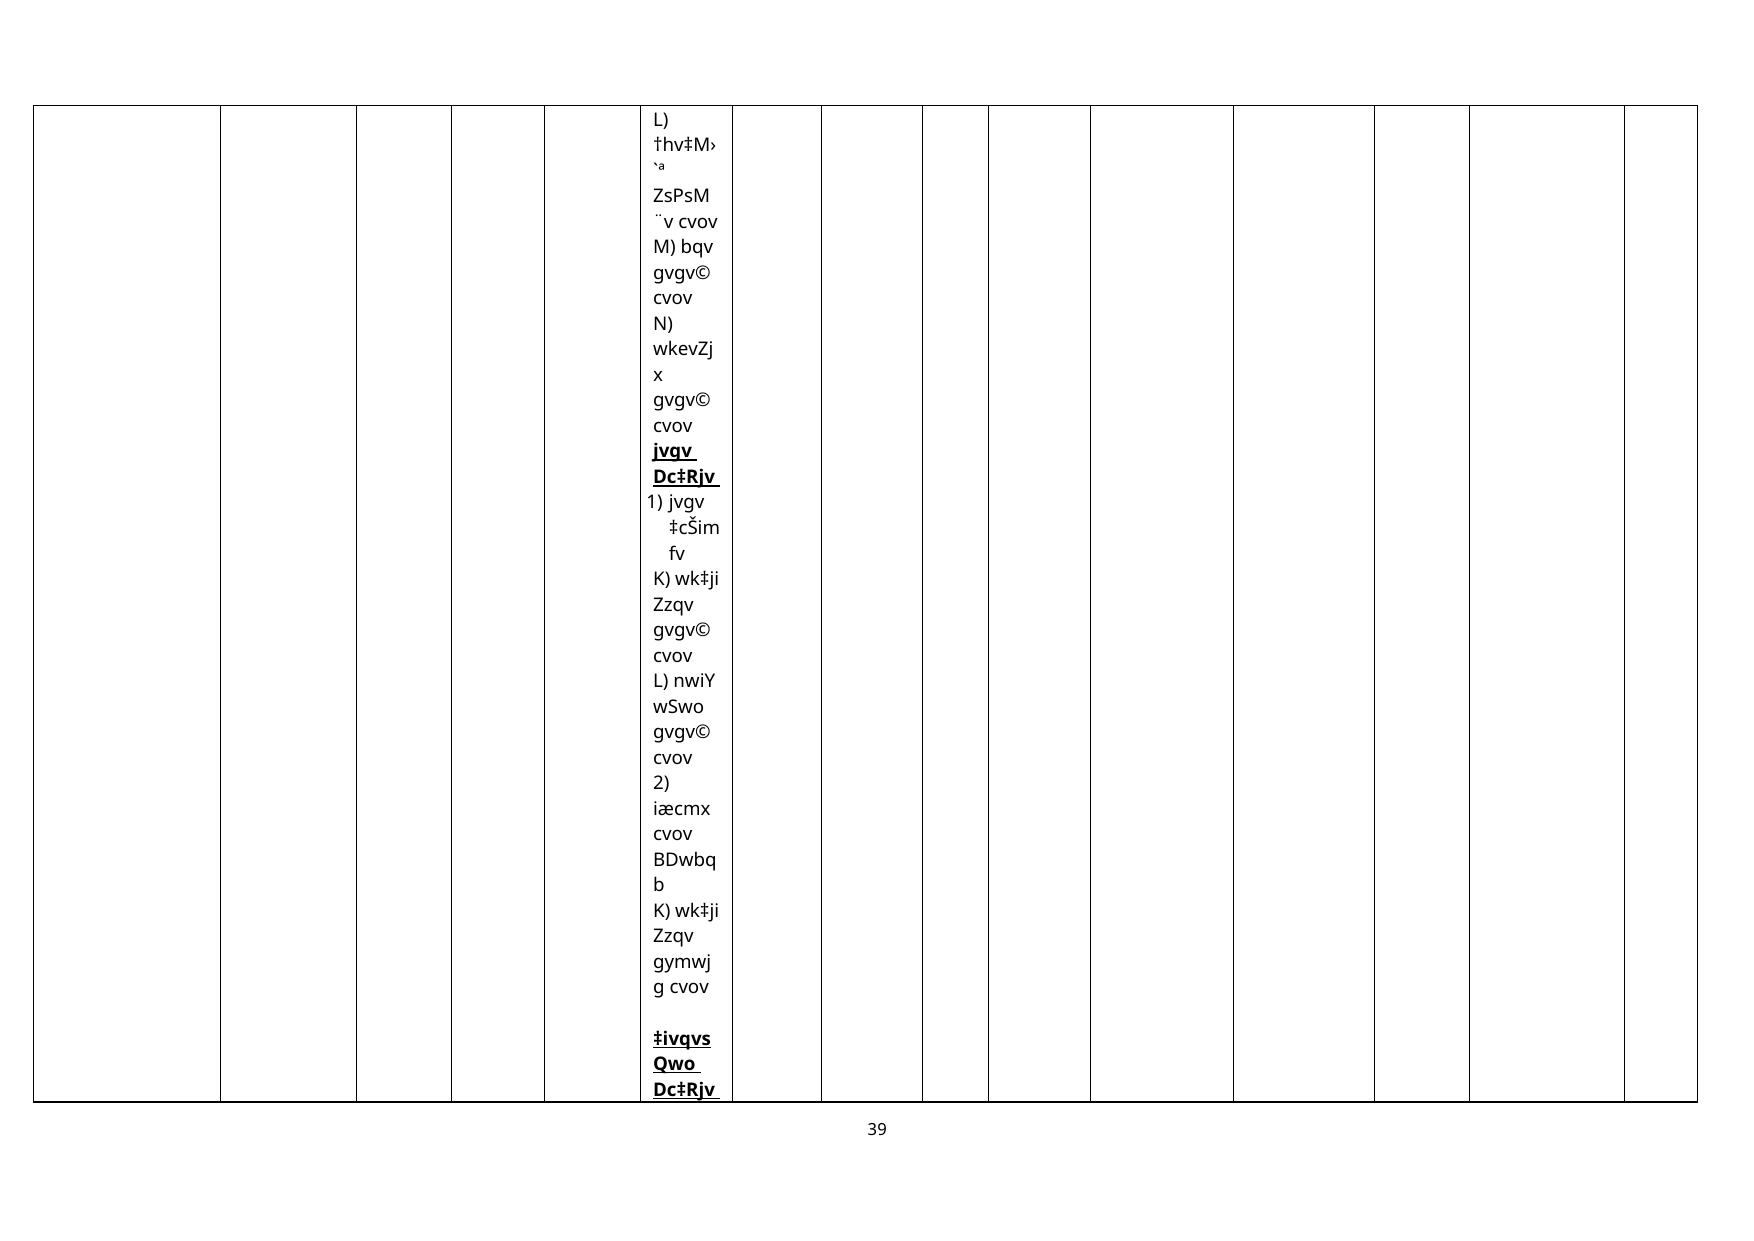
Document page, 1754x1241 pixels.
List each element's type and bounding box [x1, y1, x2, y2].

table_cell [923, 106, 988, 1101]
table_cell [1470, 106, 1624, 1101]
table_cell [452, 106, 544, 1101]
table_cell [357, 106, 451, 1101]
table_cell [221, 106, 356, 1101]
table_cell [733, 106, 821, 1101]
table_cell [989, 106, 1090, 1101]
table_cell [34, 106, 220, 1101]
table_cell [641, 106, 732, 1101]
table_cell [822, 106, 922, 1101]
table_cell [1091, 106, 1233, 1101]
table_cell [545, 106, 640, 1101]
table_cell [1375, 106, 1469, 1101]
table_cell [1234, 106, 1374, 1101]
table_cell [1625, 106, 1697, 1101]
